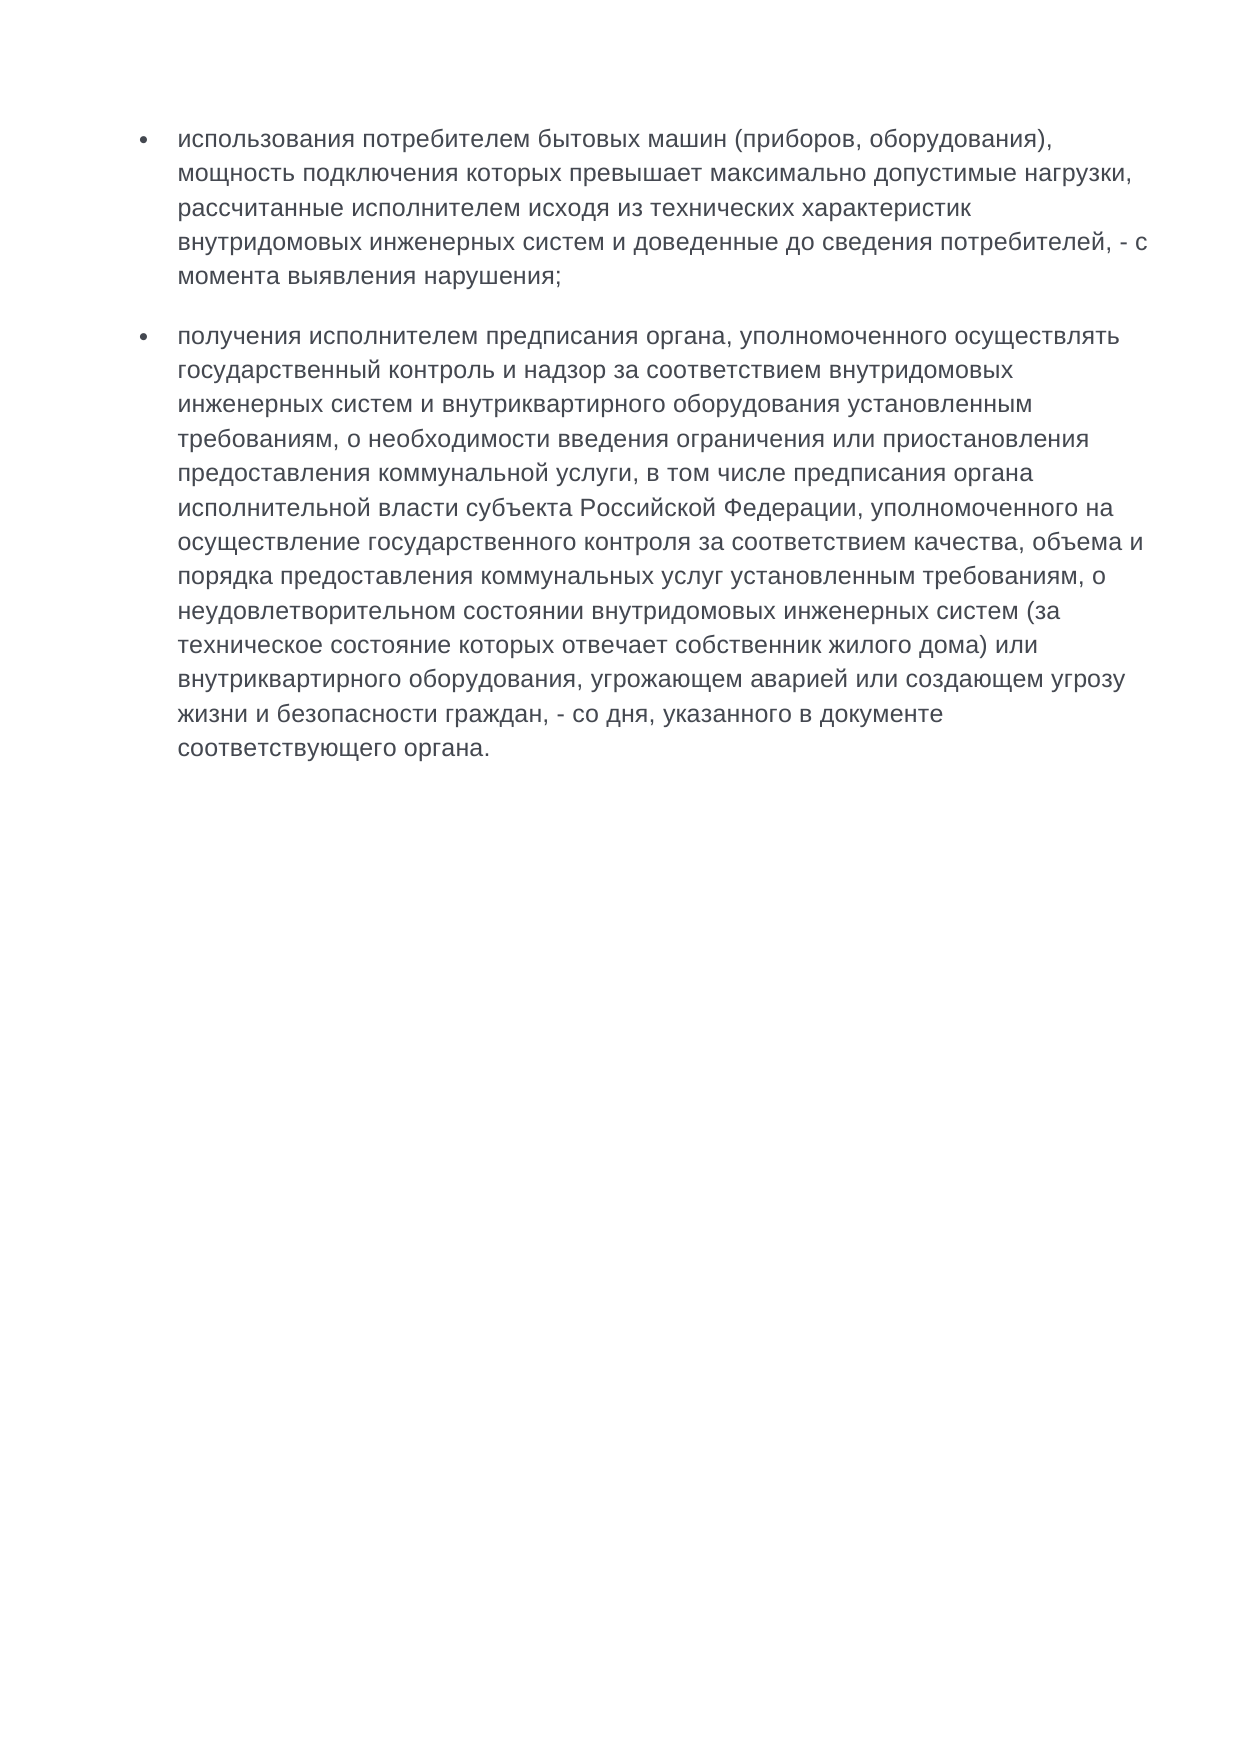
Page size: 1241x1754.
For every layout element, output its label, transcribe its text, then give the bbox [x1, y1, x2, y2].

list получения исполнителем предписания органа, уполномоченного осуществлять государственный контроль и надзор за соответствием внутридомовых инженерных систем и внутриквартирного оборудования установленным требованиям, о необходимости введения ограничения или приостановления предоставления коммунальной услуги, в том числе предписания органа исполнительной власти субъекта Российской Федерации, уполномоченного на осуществление государственного контроля за соответствием качества, объема и порядка предоставления коммунальных услуг установленным требованиям, о неудовлетворительном состоянии внутридомовых инженерных систем (за техническое состояние которых отвечает собственник жилого дома) или внутриквартирного оборудования, угрожающем аварией или создающем угрозу жизни и безопасности граждан, - со дня, указанного в документе соответствующего органа. [140, 315, 1152, 762]
list использования потребителем бытовых машин (приборов, оборудования), мощность подключения которых превышает максимально допустимые нагрузки, рассчитанные исполнителем исходя из технических характеристик внутридомовых инженерных систем и доведенные до сведения потребителей, - с момента выявления нарушения; [140, 118, 1152, 290]
